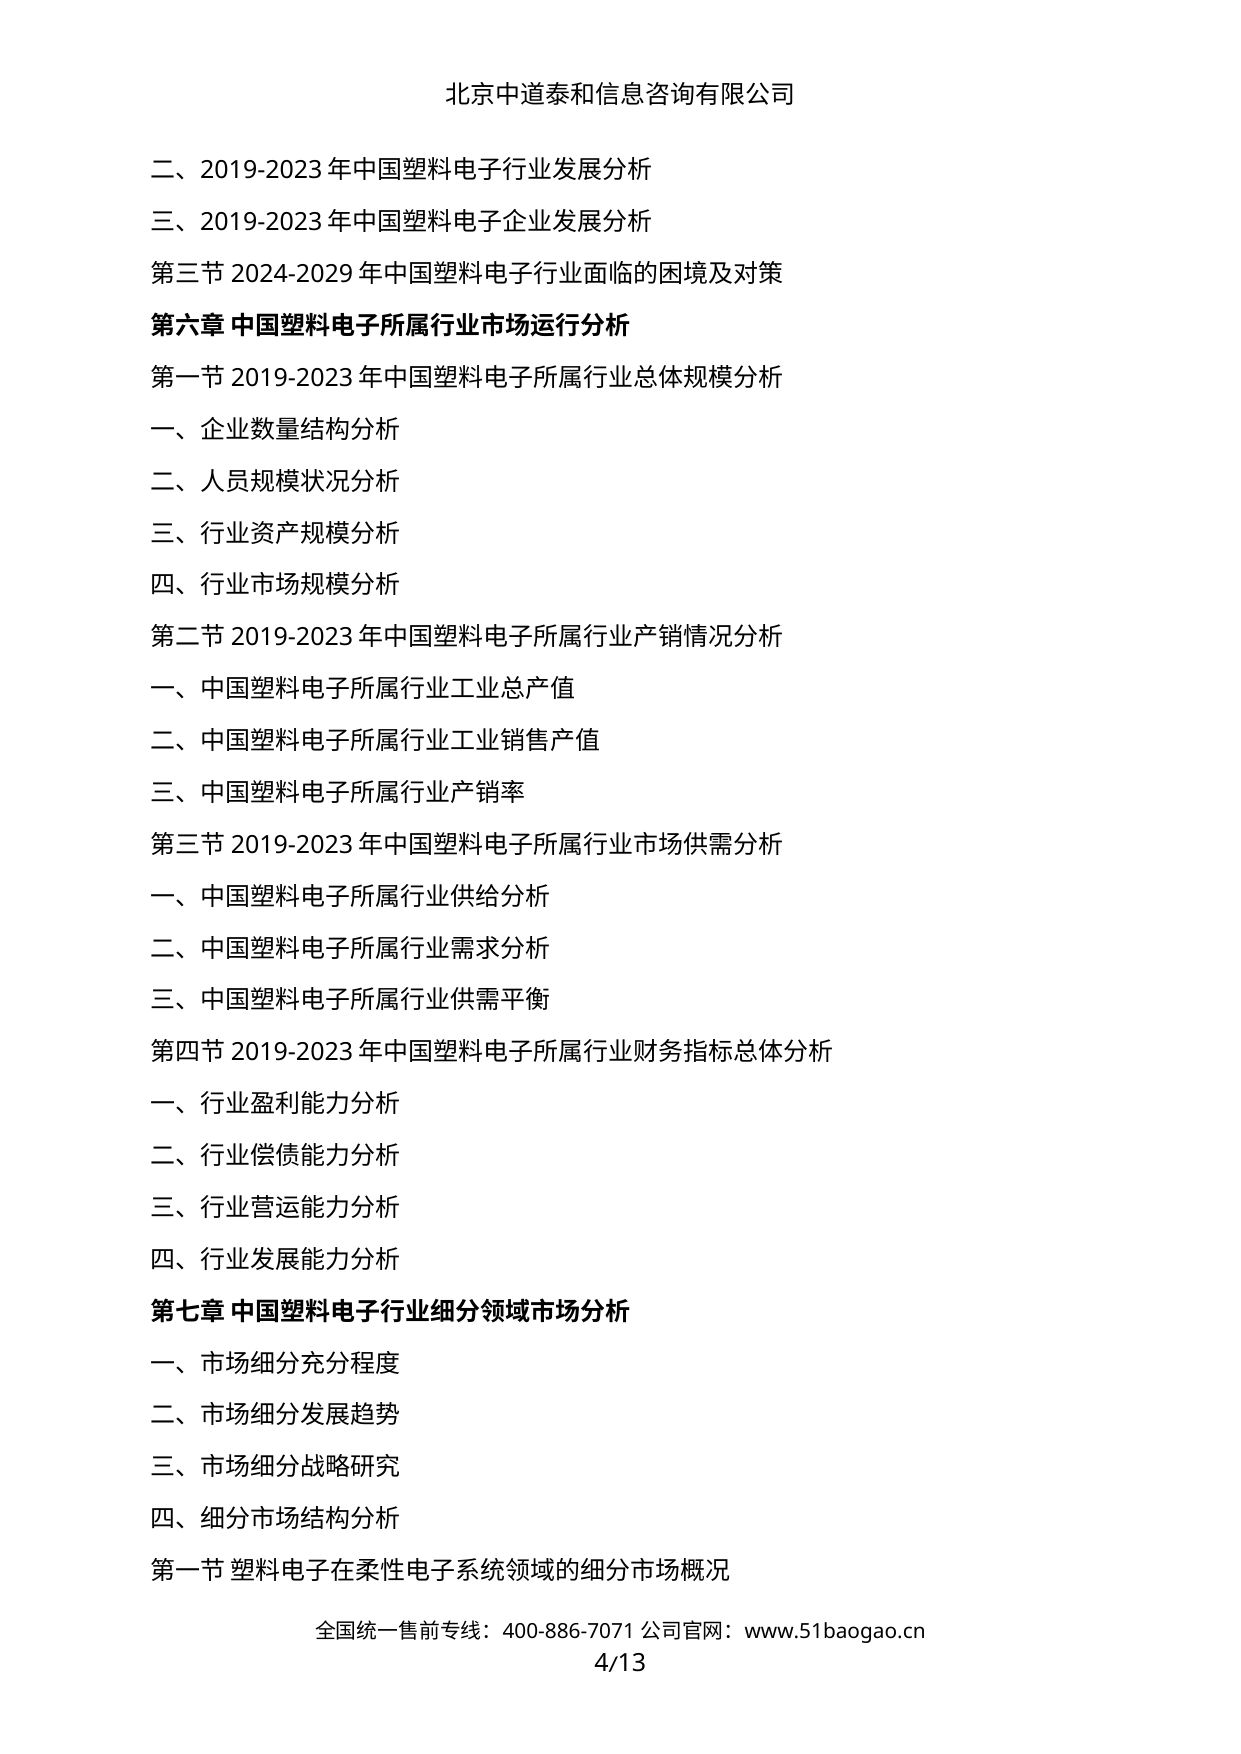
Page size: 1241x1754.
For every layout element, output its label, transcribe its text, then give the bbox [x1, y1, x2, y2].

text 第一节 塑料电子在柔性电子系统领域的细分市场概况 [150, 1551, 1090, 1587]
text 第三节 2019-2023年中国塑料电子所属行业市场供需分析 [150, 824, 1090, 861]
text 二、行业偿债能力分析 [150, 1136, 1090, 1172]
text 三、行业资产规模分析 [150, 513, 1090, 549]
text 二、中国塑料电子所属行业需求分析 [150, 928, 1090, 964]
text 一、市场细分充分程度 [150, 1343, 1090, 1379]
text 一、企业数量结构分析 [150, 409, 1090, 446]
text 第二节 2019-2023年中国塑料电子所属行业产销情况分析 [150, 617, 1090, 653]
text 四、行业市场规模分析 [150, 565, 1090, 601]
text 第六章 中国塑料电子所属行业市场运行分析 [150, 306, 1090, 342]
text 三、中国塑料电子所属行业供需平衡 [150, 980, 1090, 1016]
text 第四节 2019-2023年中国塑料电子所属行业财务指标总体分析 [150, 1032, 1090, 1068]
text 三、行业营运能力分析 [150, 1187, 1090, 1224]
text 二、2019-2023年中国塑料电子行业发展分析 [150, 150, 1090, 186]
text 二、中国塑料电子所属行业工业销售产值 [150, 721, 1090, 757]
text 三、2019-2023年中国塑料电子企业发展分析 [150, 202, 1090, 238]
text 第三节 2024-2029年中国塑料电子行业面临的困境及对策 [150, 254, 1090, 290]
text 第一节 2019-2023年中国塑料电子所属行业总体规模分析 [150, 357, 1090, 394]
text 一、中国塑料电子所属行业工业总产值 [150, 669, 1090, 705]
text 第七章 中国塑料电子行业细分领域市场分析 [150, 1291, 1090, 1327]
text 一、中国塑料电子所属行业供给分析 [150, 876, 1090, 912]
text 一、行业盈利能力分析 [150, 1084, 1090, 1120]
text 三、市场细分战略研究 [150, 1447, 1090, 1483]
text 四、行业发展能力分析 [150, 1239, 1090, 1276]
text 三、中国塑料电子所属行业产销率 [150, 772, 1090, 809]
text 二、人员规模状况分析 [150, 461, 1090, 497]
text 二、市场细分发展趋势 [150, 1395, 1090, 1431]
text 四、细分市场结构分析 [150, 1499, 1090, 1535]
